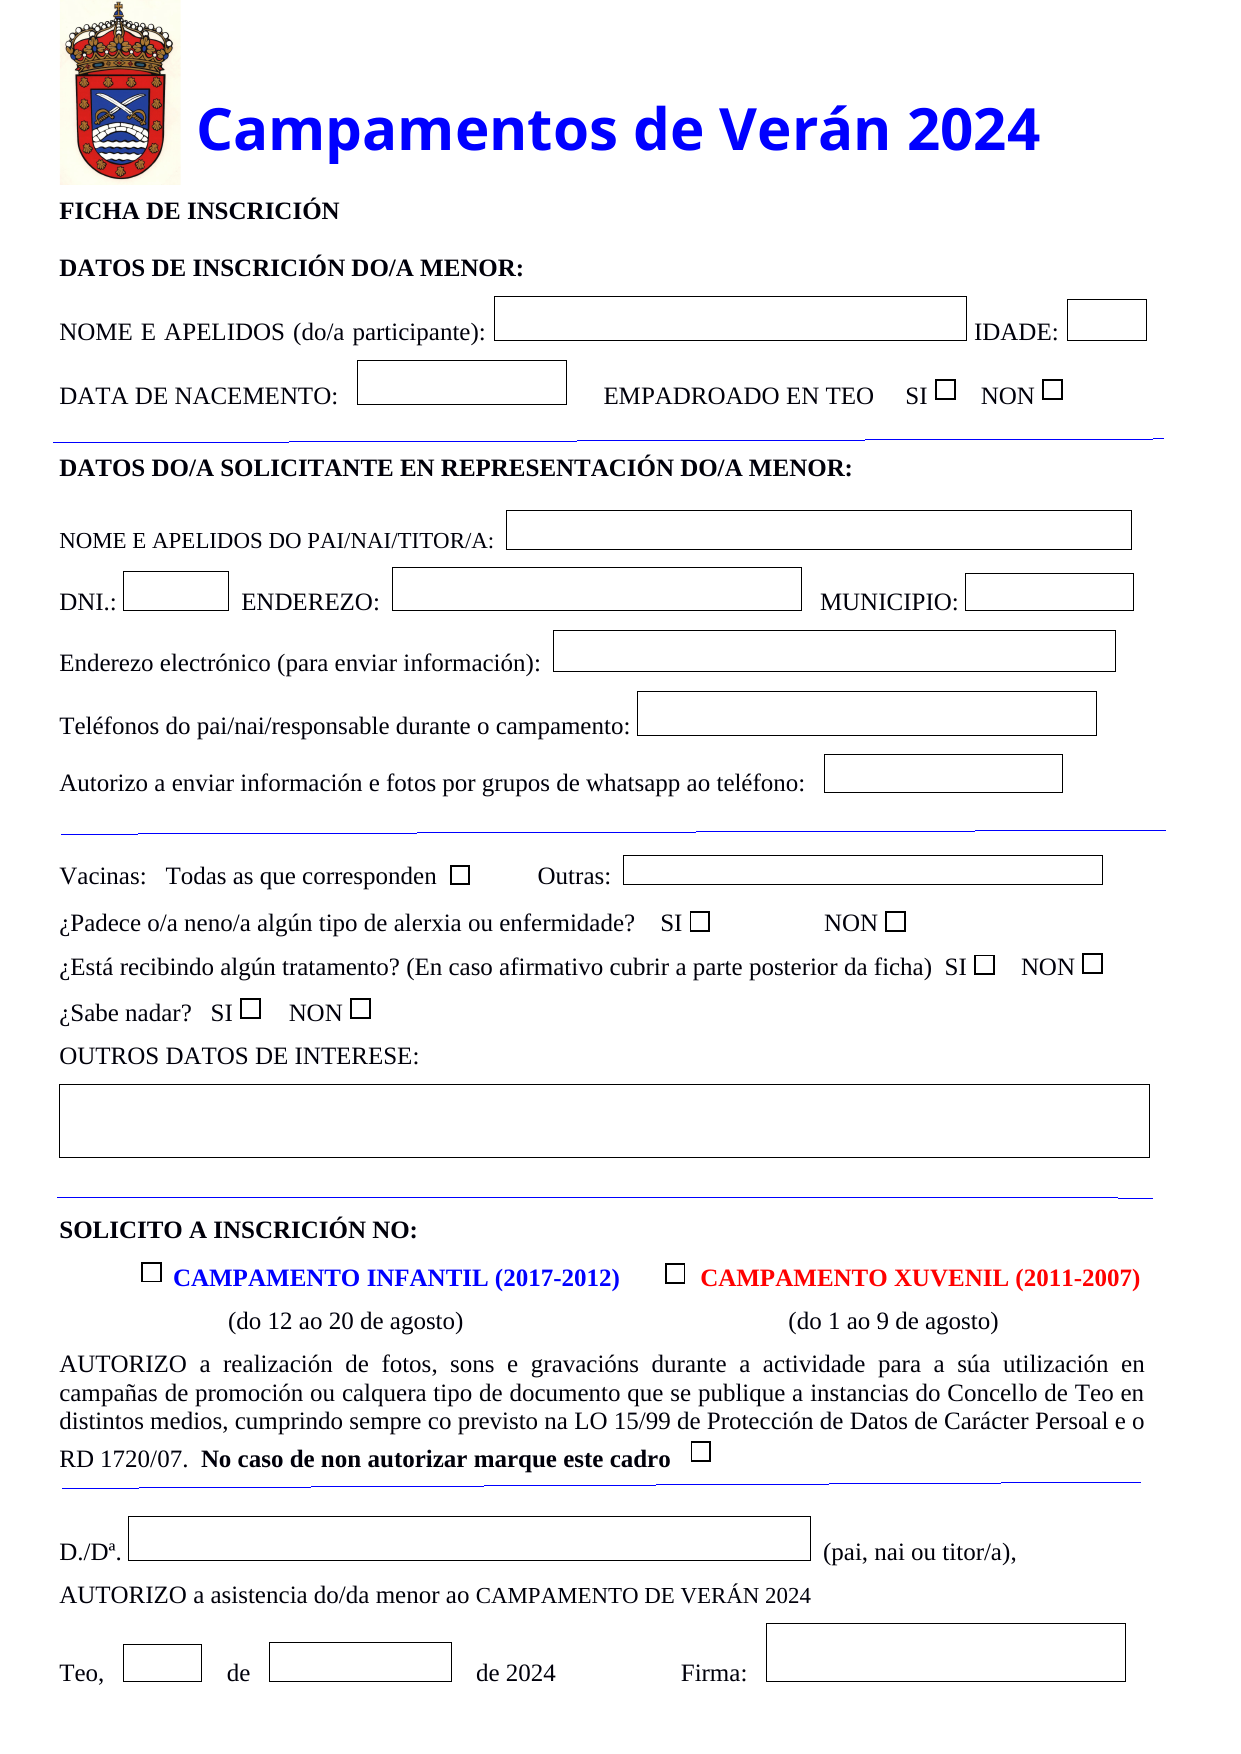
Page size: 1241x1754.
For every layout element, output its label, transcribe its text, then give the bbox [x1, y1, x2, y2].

text CAMPAMENTO INFANTIL (2017-2012) CAMPAMENTO XUVENIL (2011-2007) [59, 1258, 1146, 1291]
picture [59, 0, 181, 185]
text Teo, de de 2024 Firma: [59, 1623, 1146, 1687]
text NOME E APELIDOS DO PAI/NAI/TITOR/A: [59, 510, 1146, 554]
text OUTROS DATOS DE INTERESE: [59, 1041, 1146, 1069]
text Enderezo electrónico (para enviar información): [59, 630, 1146, 677]
text AUTORIZO a asistencia do/da menor ao CAMPAMENTO DE VERÁN 2024 [59, 1580, 1146, 1609]
text Campamentos de Verán 2024 [181, 88, 1146, 167]
subtitle DATOS DO/A SOLICITANTE EN REPRESENTACIÓN DO/A MENOR: [59, 453, 1146, 482]
text D./Dª. (pai, nai ou titor/a), [59, 1516, 1146, 1566]
text Teléfonos do pai/nai/responsable durante o campamento: [59, 691, 1146, 740]
text DNI.: ENDEREZO: MUNICIPIO: [59, 567, 1146, 616]
text SOLICITO A INSCRICIÓN NO: [59, 1215, 1146, 1244]
text ¿Está recibindo algún tratamento? (En caso afirmativo cubrir a parte posterior da ficha) SI NON [59, 951, 1146, 981]
text FICHA DE INSCRICIÓN [59, 196, 1146, 225]
text (do 12 ao 20 de agosto) (do 1 ao 9 de agosto) [59, 1306, 1146, 1334]
text ¿Sabe nadar? SI NON [59, 996, 1146, 1026]
text NOME E APELIDOS (do/a participante): IDADE: DATA DE NACEMENTO: EMPADROADO EN TEO SI NON [59, 297, 1146, 410]
text DATOS DE INSCRICIÓN DO/A MENOR: [59, 253, 1146, 282]
text Vacinas: Todas as que corresponden Outras: [59, 855, 1146, 889]
text ¿Padece o/a neno/a algún tipo de alerxia ou enfermidade? SI NON [59, 904, 1146, 937]
text AUTORIZO a realización de fotos, sons e gravacións durante a actividade para a súa utilización en campañas de promoción ou calquera tipo de documento que se publique a instancias do Concello de Teo en distintos medios, cumprindo sempre co previsto na LO 15/99 de Protección de Datos de Carácter Persoal e o RD 1720/07. No caso de non autorizar marque este cadro [59, 1349, 1146, 1473]
text Autorizo a enviar información e fotos por grupos de whatsapp ao teléfono: [59, 754, 1146, 797]
